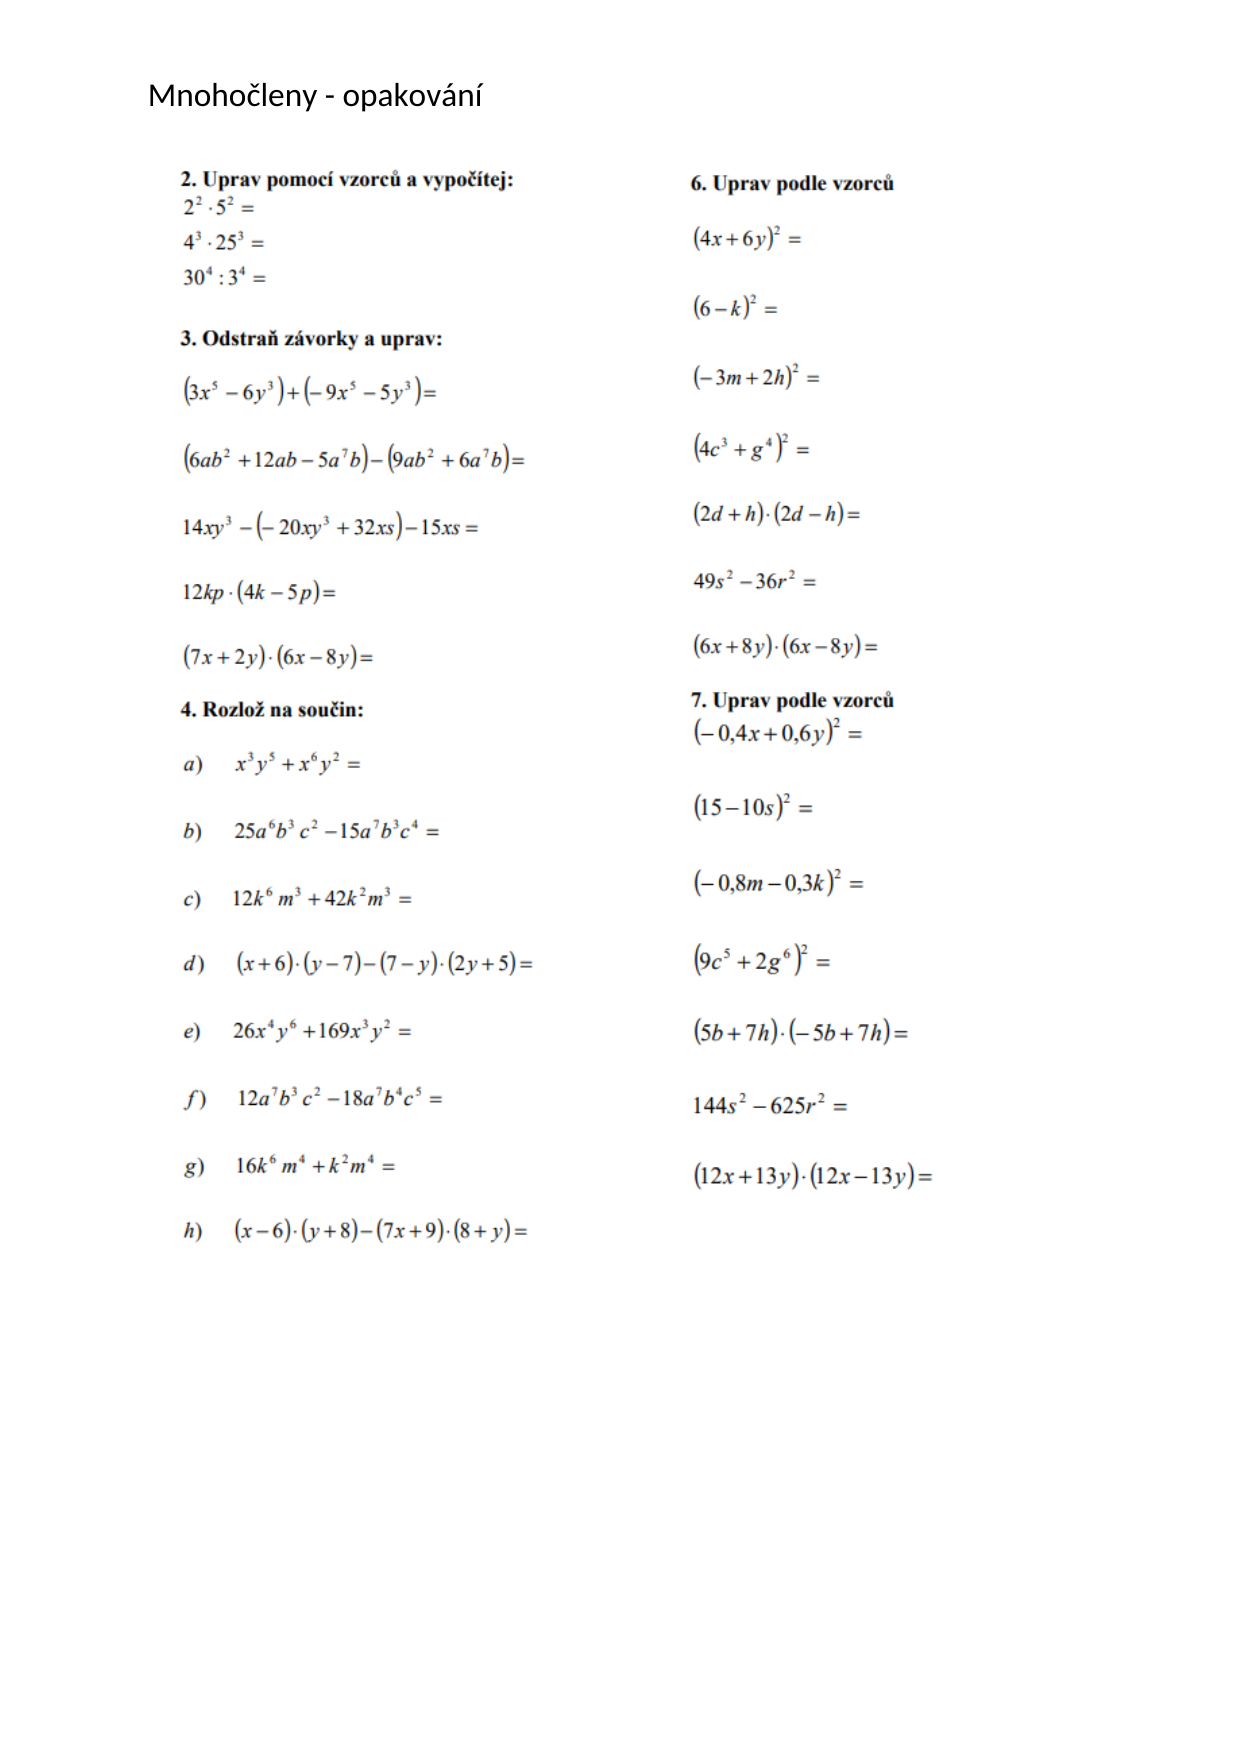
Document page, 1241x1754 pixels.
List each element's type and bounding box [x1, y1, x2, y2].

picture [147, 147, 1093, 1270]
